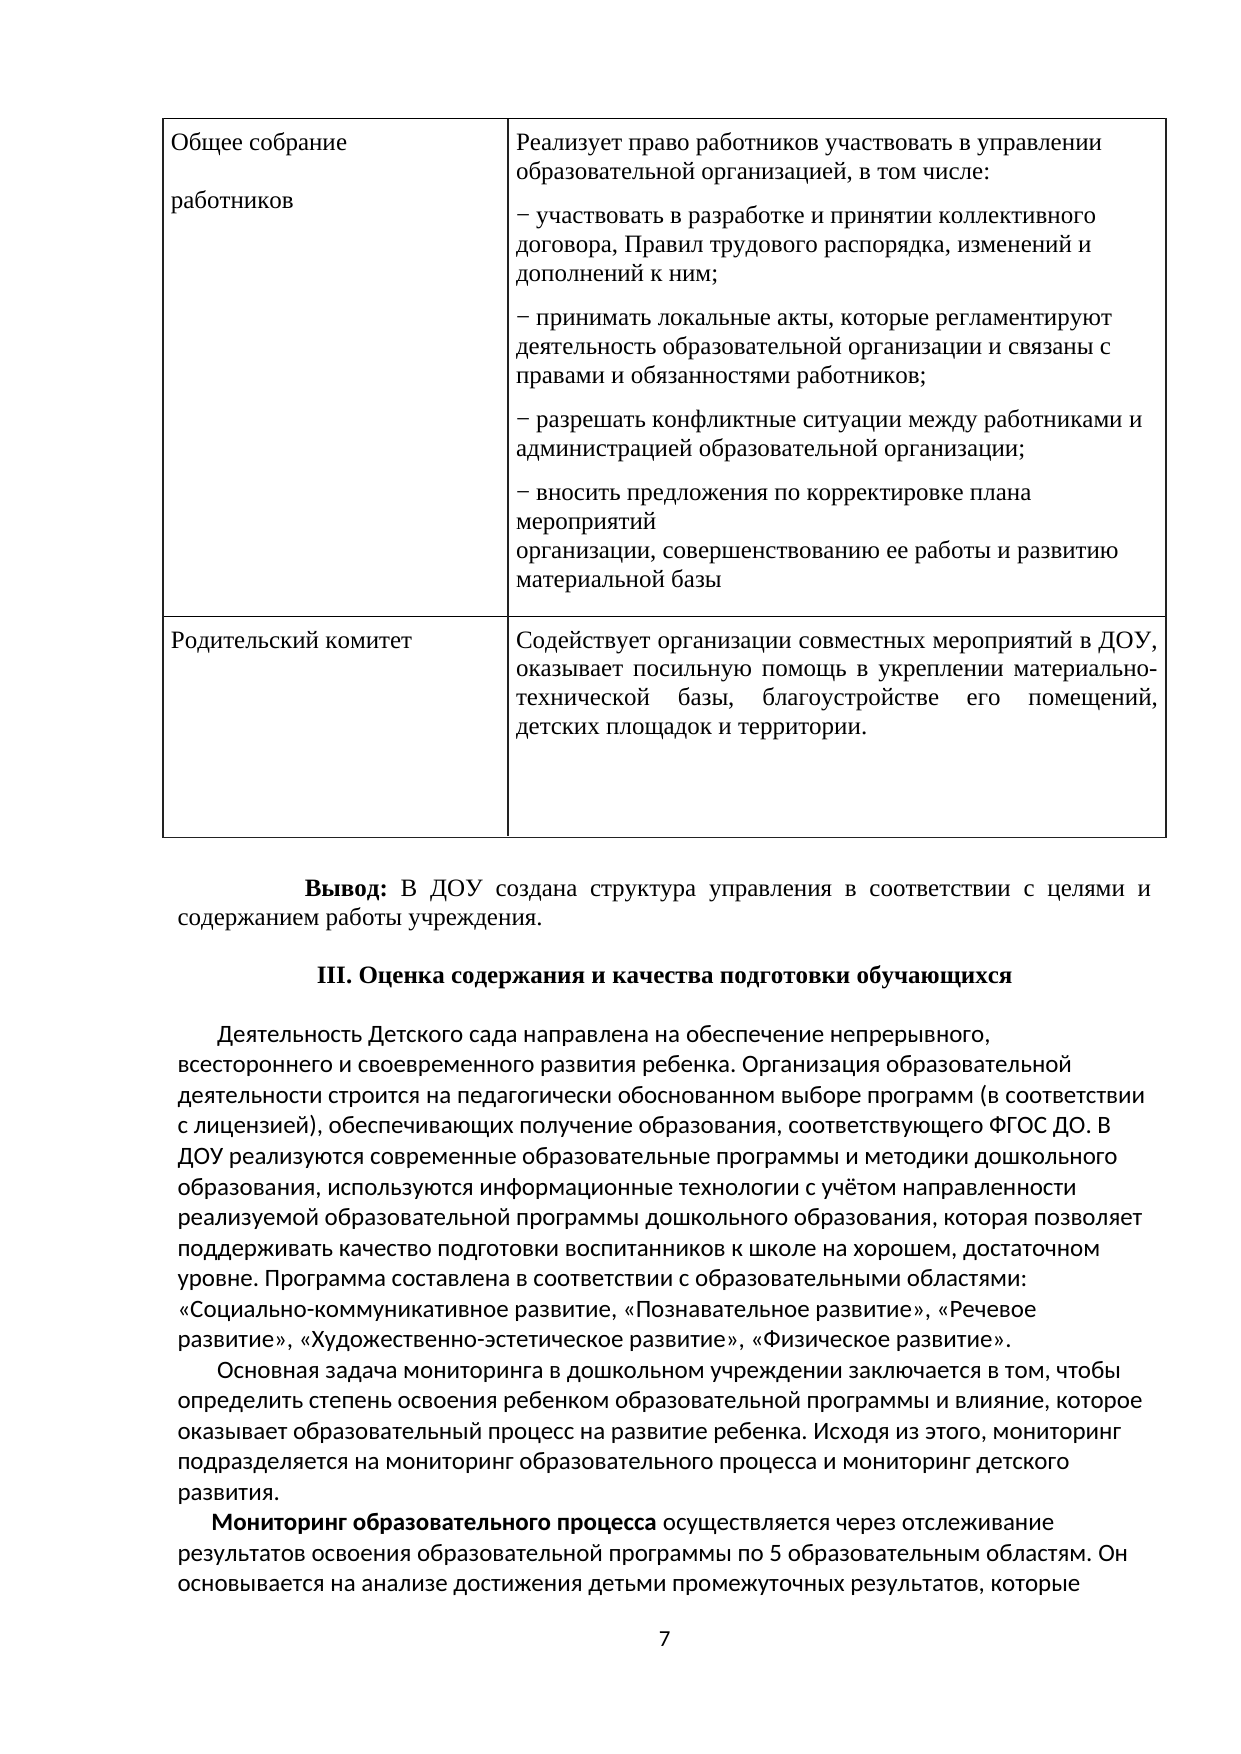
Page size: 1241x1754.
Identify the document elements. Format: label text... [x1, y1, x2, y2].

text III. Оценка содержания и качества подготовки обучающихся [177, 960, 1152, 989]
text Вывод: В ДОУ создана структура управления в соответствии с целями и содержанием работы учреждения. [177, 873, 1152, 931]
text Основная задача мониторинга в дошкольном учреждении заключается в том, чтобы определить степень освоения ребенком образовательной программы и влияние, которое оказывает образовательный процесс на развитие ребенка. Исходя из этого, мониторинг подразделяется на мониторинг образовательного процесса и мониторинг детского развития. [177, 1354, 1152, 1506]
table_cell Общее собрание работников [164, 119, 507, 616]
table_cell Содействует организации совместных мероприятий в ДОУ, оказывает посильную помощь в укреплении материально-технической базы, благоустройстве его помещений, детских площадок и территории. [509, 617, 1165, 836]
text Деятельность Детского сада направлена на обеспечение непрерывного, всестороннего и своевременного развития ребенка. Организация образовательной деятельности строится на педагогически обоснованном выборе программ (в соответствии с лицензией), обеспечивающих получение образования, соответствующего ФГОС ДО. В ДОУ реализуются современные образовательные программы и методики дошкольного образования, используются информационные технологии с учётом направленности реализуемой образовательной программы дошкольного образования, которая позволяет поддерживать качество подготовки воспитанников к школе на хорошем, достаточном уровне. Программа составлена в соответствии с образовательными областями: «Социально-коммуникативное развитие, «Познавательное развитие», «Речевое развитие», «Художественно-эстетическое развитие», «Физическое развитие». [177, 1018, 1152, 1354]
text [177, 1506, 1152, 1598]
table_cell Родительский комитет [164, 617, 507, 836]
table_cell Реализует право работников участвовать в управлении образовательной организацией, в том числе: − участвовать в разработке и принятии коллективного договора, Правил трудового распорядка, изменений и дополнений к ним; − принимать локальные акты, которые регламентируют деятельность образовательной организации и связаны с правами и обязанностями работников; − разрешать конфликтные ситуации между работниками и администрацией образовательной организации; − вносить предложения по корректировке плана мероприятий организации, совершенствованию ее работы и развитию материальной базы [509, 119, 1165, 616]
